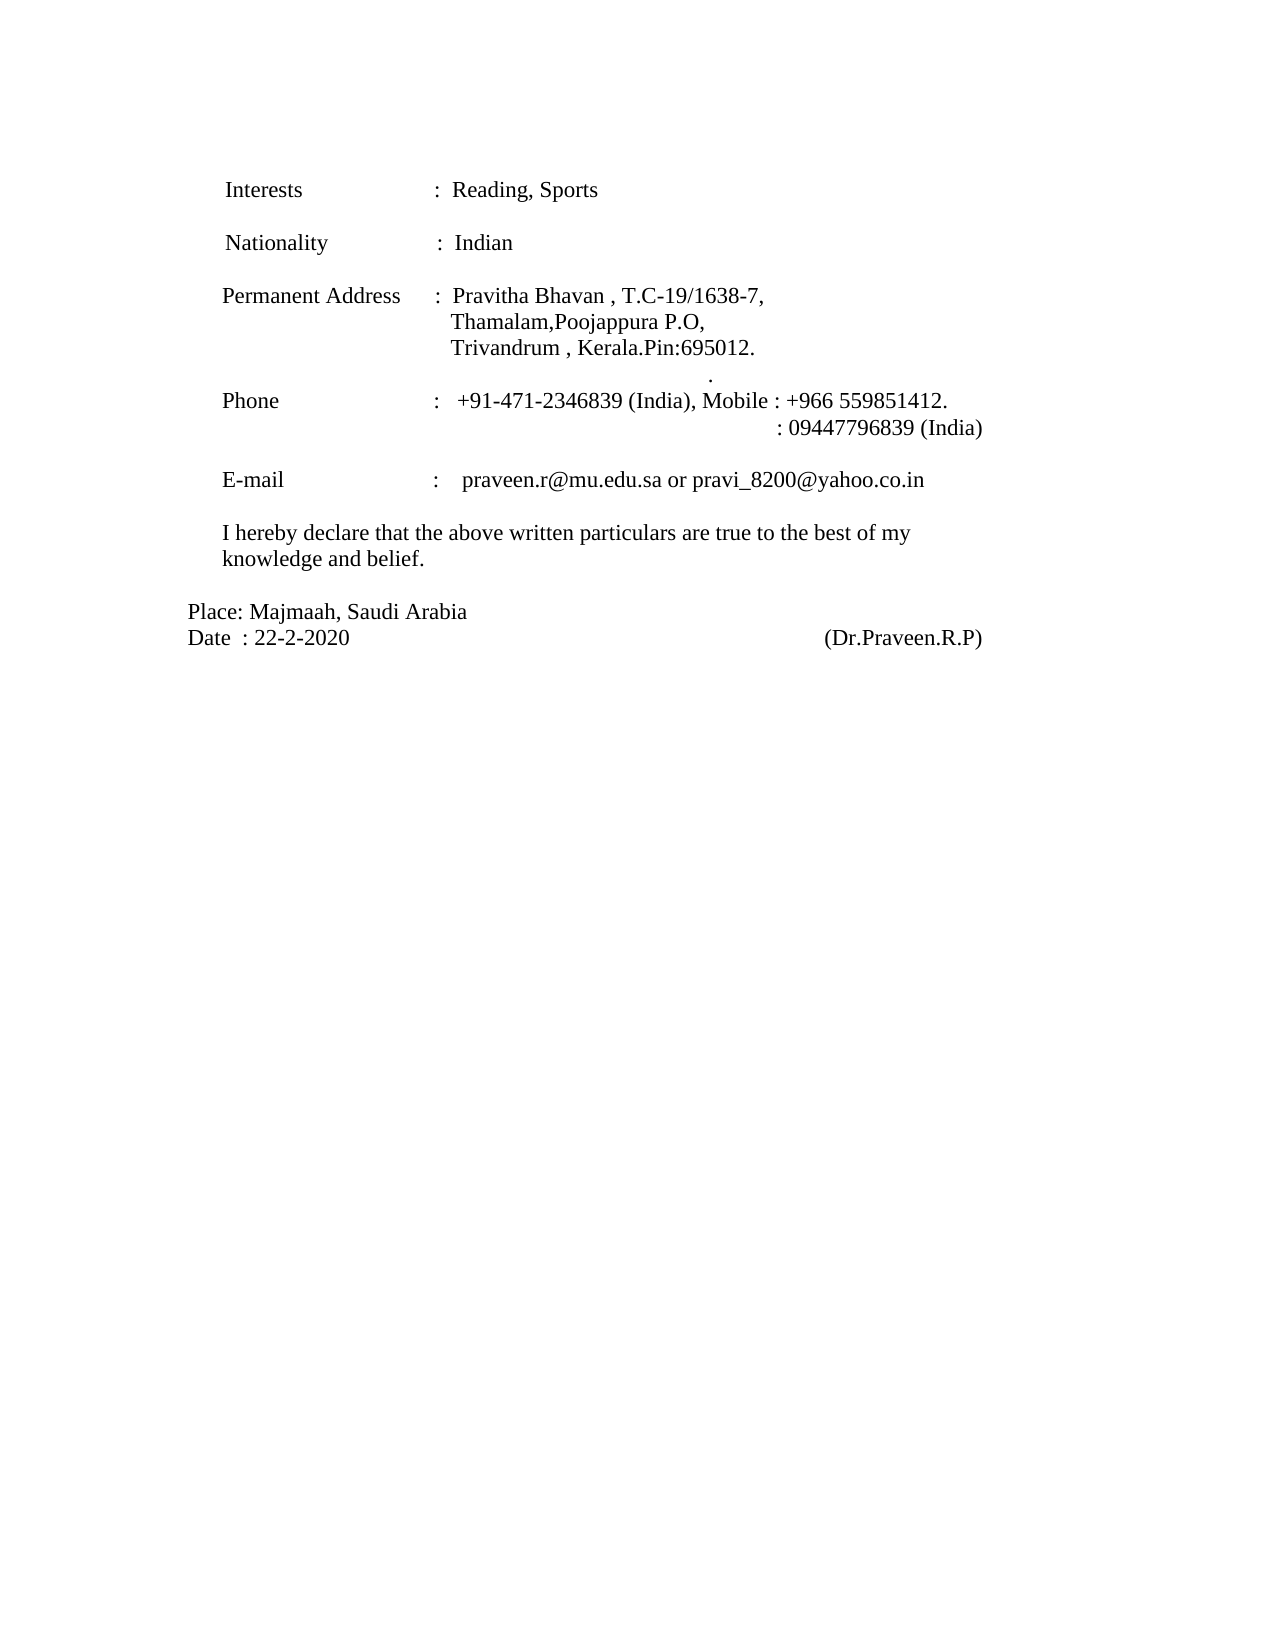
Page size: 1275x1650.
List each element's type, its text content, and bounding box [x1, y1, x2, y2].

text E-mail : praveen.r@mu.edu.sa or pravi_8200@yahoo.co.in [187, 466, 1087, 493]
text knowledge and belief. [187, 545, 1087, 572]
text Thamalam,Poojappura P.O, [187, 308, 1087, 334]
text Nationality : Indian [225, 229, 1087, 255]
text Place: Majmaah, Saudi Arabia [187, 598, 1087, 624]
text I hereby declare that the above written particulars are true to the best of my [187, 519, 1087, 545]
text Trivandrum , Kerala.Pin:695012. [187, 334, 1087, 361]
text . [187, 361, 1087, 387]
text : 09447796839 (India) [187, 413, 1087, 440]
text Permanent Address : Pravitha Bhavan , T.C-19/1638-7, [187, 282, 1087, 308]
text Interests : Reading, Sports [225, 176, 1087, 203]
text Phone : +91-471-2346839 (India), Mobile : +966 559851412. [187, 387, 1087, 413]
text Date : 22-2-2020 (Dr.Praveen.R.P) [187, 624, 1087, 651]
